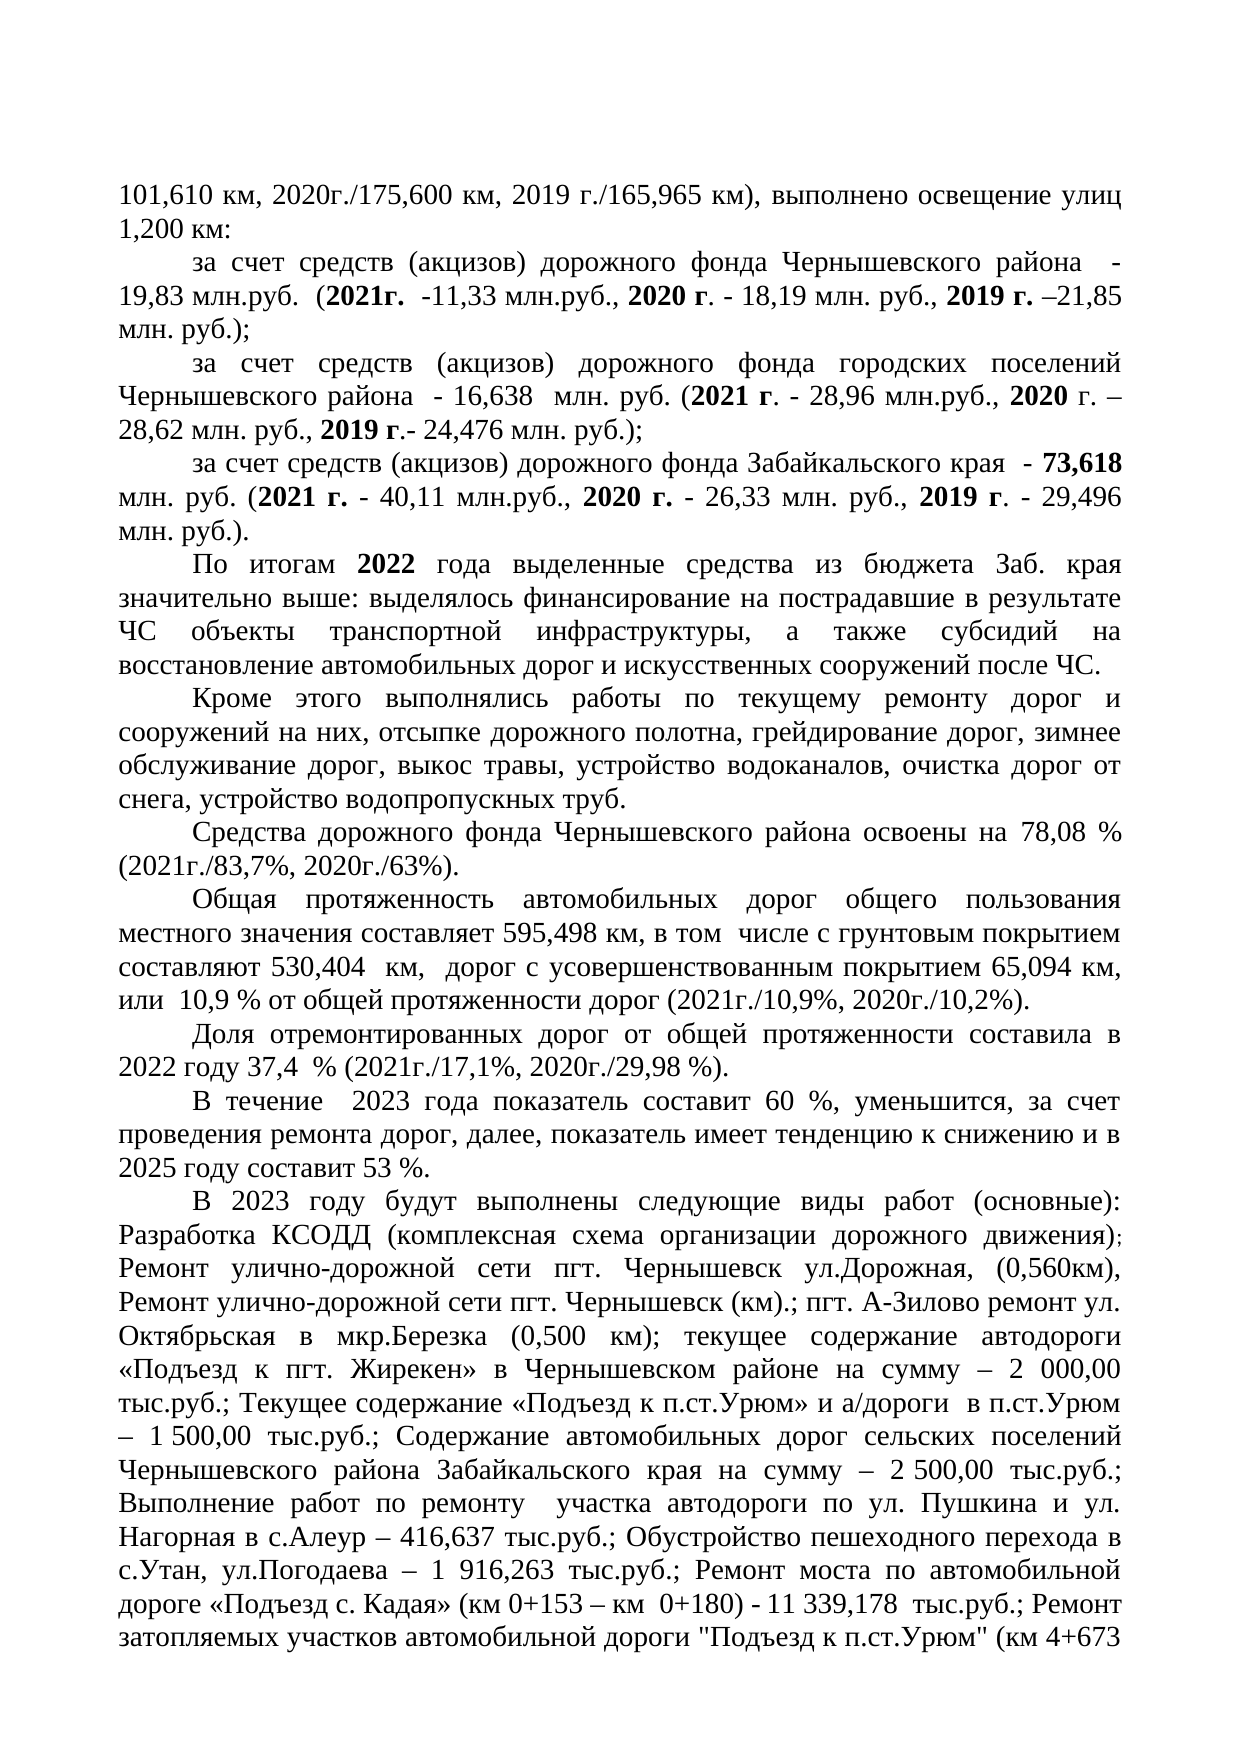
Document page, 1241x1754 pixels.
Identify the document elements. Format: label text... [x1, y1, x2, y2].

text По итогам 2022 года выделенные средства из бюджета Заб. края значительно выше: выделялось финансирование на пострадавшие в результате ЧС объекты транспортной инфраструктуры, а также субсидий на восстановление автомобильных дорог и искусственных сооружений после ЧС. [118, 546, 1122, 680]
text за счет средств (акцизов) дорожного фонда Забайкальского края - 73,618 млн. руб. (2021 г. - 40,11 млн.руб., 2020 г. - 26,33 млн. руб., 2019 г. - 29,496 млн. руб.). [118, 446, 1122, 546]
text Общая протяженность автомобильных дорог общего пользования местного значения составляет 595,498 км, в том числе с грунтовым покрытием составляют 530,404 км, дорог с усовершенствованным покрытием 65,094 км, или 10,9 % от общей протяженности дорог (2021г./10,9%, 2020г./10,2%). [118, 882, 1122, 1016]
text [118, 177, 1122, 244]
text за счет средств (акцизов) дорожного фонда Чернышевского района - 19,83 млн.руб. (2021г. -11,33 млн.руб., 2020 г. - 18,19 млн. руб., 2019 г. –21,85 млн. руб.); [118, 244, 1122, 345]
text за счет средств (акцизов) дорожного фонда городских поселений Чернышевского района - 16,638 млн. руб. (2021 г. - 28,96 млн.руб., 2020 г. – 28,62 млн. руб., 2019 г.- 24,476 млн. руб.); [118, 345, 1122, 446]
text Кроме этого выполнялись работы по текущему ремонту дорог и сооружений на них, отсыпке дорожного полотна, грейдирование дорог, зимнее обслуживание дорог, выкос травы, устройство водоканалов, очистка дорог от снега, устройство водопропускных труб. [118, 680, 1122, 814]
text Средства дорожного фонда Чернышевского района освоены на 78,08 % (2021г./83,7%, 2020г./63%). [118, 814, 1122, 882]
text Доля отремонтированных дорог от общей протяженности составила в 2022 году 37,4 % (2021г./17,1%, 2020г./29,98 %). [118, 1016, 1122, 1083]
text В течение 2023 года показатель составит 60 %, уменьшится, за счет проведения ремонта дорог, далее, показатель имеет тенденцию к снижению и в 2025 году составит 53 %. [118, 1083, 1122, 1183]
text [118, 1183, 1122, 1653]
